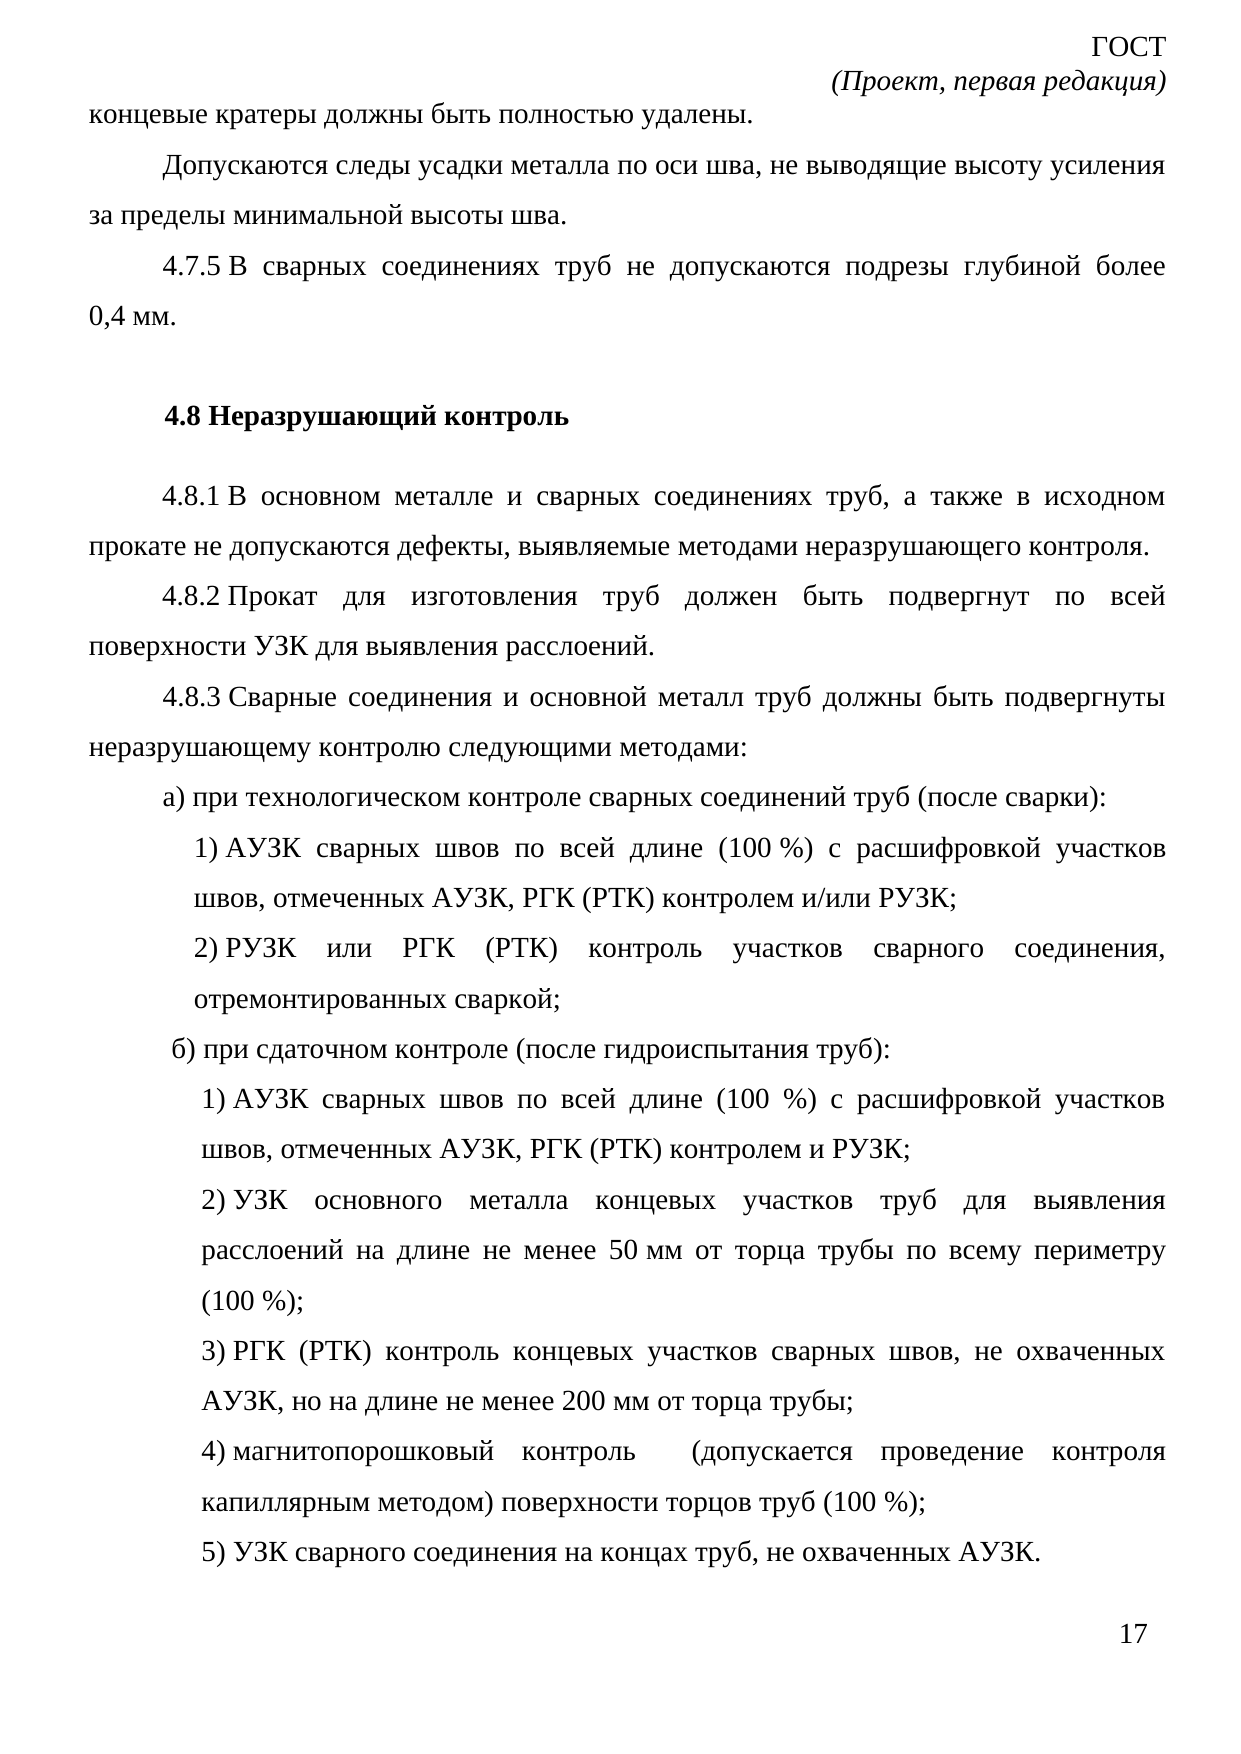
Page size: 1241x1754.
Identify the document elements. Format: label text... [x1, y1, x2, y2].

text 2) УЗК основного металла концевых участков труб для выявления расслоений на длине не менее 50 мм от торца трубы по всему периметру (100 %); [201, 1182, 1166, 1316]
text 4.8.1 В основном металле и сварных соединениях труб, а также в исходном прокате не допускаются дефекты, выявляемые методами неразрушающего контроля. [89, 478, 1166, 561]
text 4.8.3 Сварные соединения и основной металл труб должны быть подвергнуты неразрушающему контролю следующими методами: [89, 679, 1166, 763]
text 4) магнитопорошковый контроль (допускается проведение контроля капиллярным методом) поверхности торцов труб (100 %); [201, 1433, 1166, 1517]
text а) при технологическом контроле сварных соединений труб (после сварки): [89, 779, 1166, 813]
text Допускаются следы усадки металла по оси шва, не выводящие высоту усиления за пределы минимальной высоты шва. [89, 147, 1166, 231]
text 3) РГК (РТК) контроль концевых участков сварных швов, не охваченных АУЗК, но на длине не менее 200 мм от торца трубы; [201, 1333, 1166, 1417]
text 1) АУЗК сварных швов по всей длине (100 %) с расшифровкой участков швов, отмеченных АУЗК, РГК (РТК) контролем и РУЗК; [201, 1081, 1166, 1165]
text б) при сдаточном контроле (после гидроиспытания труб): [96, 1031, 1166, 1064]
text 2) РУЗК или РГК (РТК) контроль участков сварного соединения, отремонтированных сваркой; [194, 930, 1166, 1014]
subtitle 4.8 Неразрушающий контроль [89, 398, 1166, 432]
text 1) АУЗК сварных швов по всей длине (100 %) с расшифровкой участков швов, отмеченных АУЗК, РГК (РТК) контролем и/или РУЗК; [194, 830, 1166, 914]
text 5) УЗК сварного соединения на концах труб, не охваченных АУЗК. [201, 1534, 1166, 1568]
text 4.7.5 В сварных соединениях труб не допускаются подрезы глубиной более 0,4 мм. [89, 248, 1166, 331]
text 4.8.2 Прокат для изготовления труб должен быть подвергнут по всей поверхности УЗК для выявления расслоений. [89, 578, 1166, 662]
